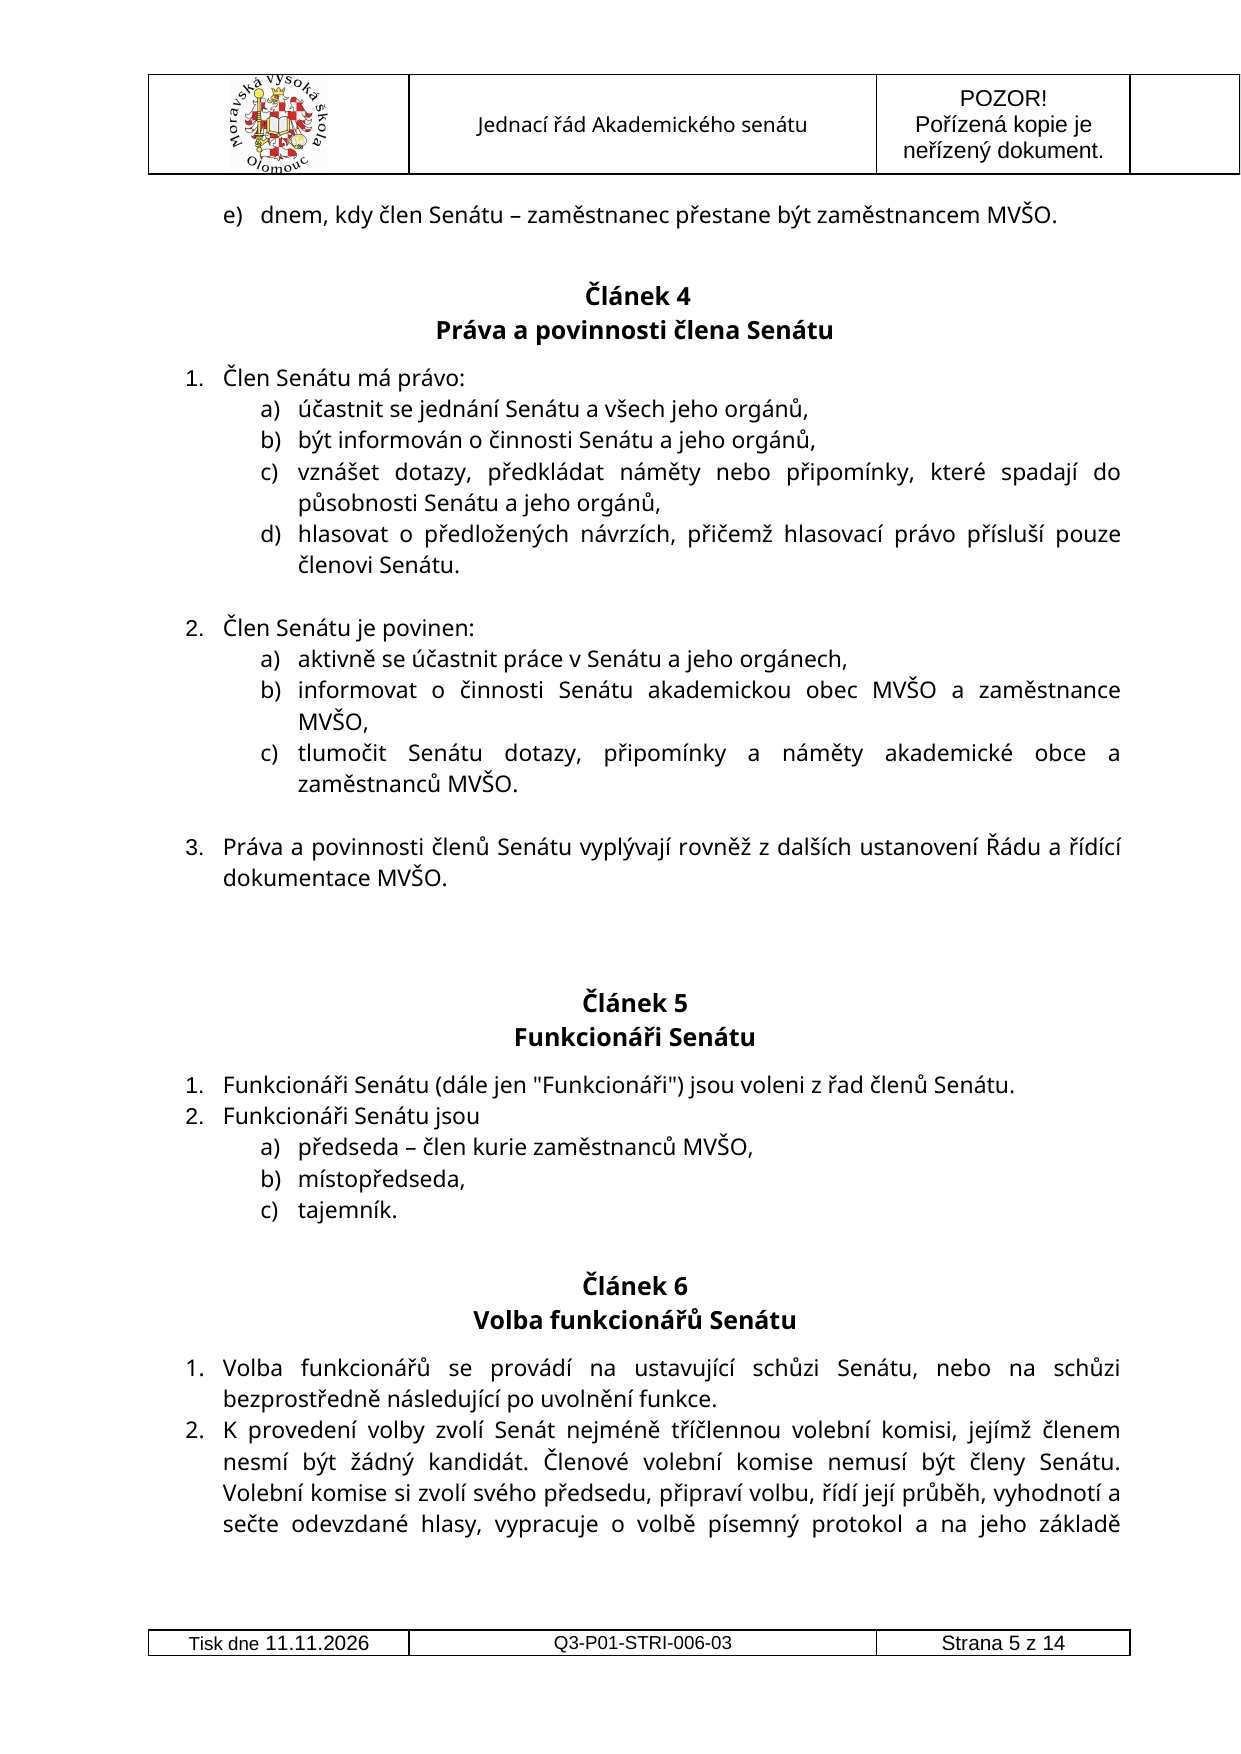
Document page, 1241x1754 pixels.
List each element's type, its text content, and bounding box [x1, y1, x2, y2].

list aktivně se účastnit práce v Senátu a jeho orgánech, [260, 643, 1122, 674]
list dnem, kdy člen Senátu – zaměstnanec přestane být zaměstnancem MVŠO. [223, 198, 1122, 230]
list tlumočit Senátu dotazy, připomínky a náměty akademické obce a zaměstnanců MVŠO. [260, 737, 1122, 799]
picture [230, 75, 328, 173]
list vznášet dotazy, předkládat náměty nebo připomínky, které spadají do působnosti Senátu a jeho orgánů, [260, 456, 1122, 518]
list Práva a povinnosti členů Senátu vyplývají rovněž z dalších ustanovení Řádu a řídící dokumentace MVŠO. [185, 831, 1122, 893]
list místopředseda, [260, 1163, 1122, 1194]
subtitle Článek 4 Práva a povinnosti člena Senátu [148, 279, 1122, 347]
list Člen Senátu je povinen: [185, 612, 1122, 643]
subtitle Článek 6 Volba funkcionářů Senátu [148, 1269, 1122, 1337]
list Volba funkcionářů se provádí na ustavující schůzi Senátu, nebo na schůzi bezprostředně následující po uvolnění funkce. [185, 1352, 1122, 1414]
list Člen Senátu má právo: [185, 362, 1122, 393]
list tajemník. [260, 1194, 1122, 1225]
list informovat o činnosti Senátu akademickou obec MVŠO a zaměstnance MVŠO, [260, 674, 1122, 737]
list účastnit se jednání Senátu a všech jeho orgánů, [260, 393, 1122, 424]
list být informován o činnosti Senátu a jeho orgánů, [260, 424, 1122, 456]
list předseda – člen kurie zaměstnanců MVŠO, [260, 1131, 1122, 1163]
list Funkcionáři Senátu (dále jen "Funkcionáři") jsou voleni z řad členů Senátu. [185, 1069, 1122, 1100]
list Funkcionáři Senátu jsou [185, 1100, 1122, 1131]
subtitle Článek 5 Funkcionáři Senátu [148, 986, 1122, 1054]
list hlasovat o předložených návrzích, přičemž hlasovací právo přísluší pouze členovi Senátu. [260, 518, 1122, 581]
